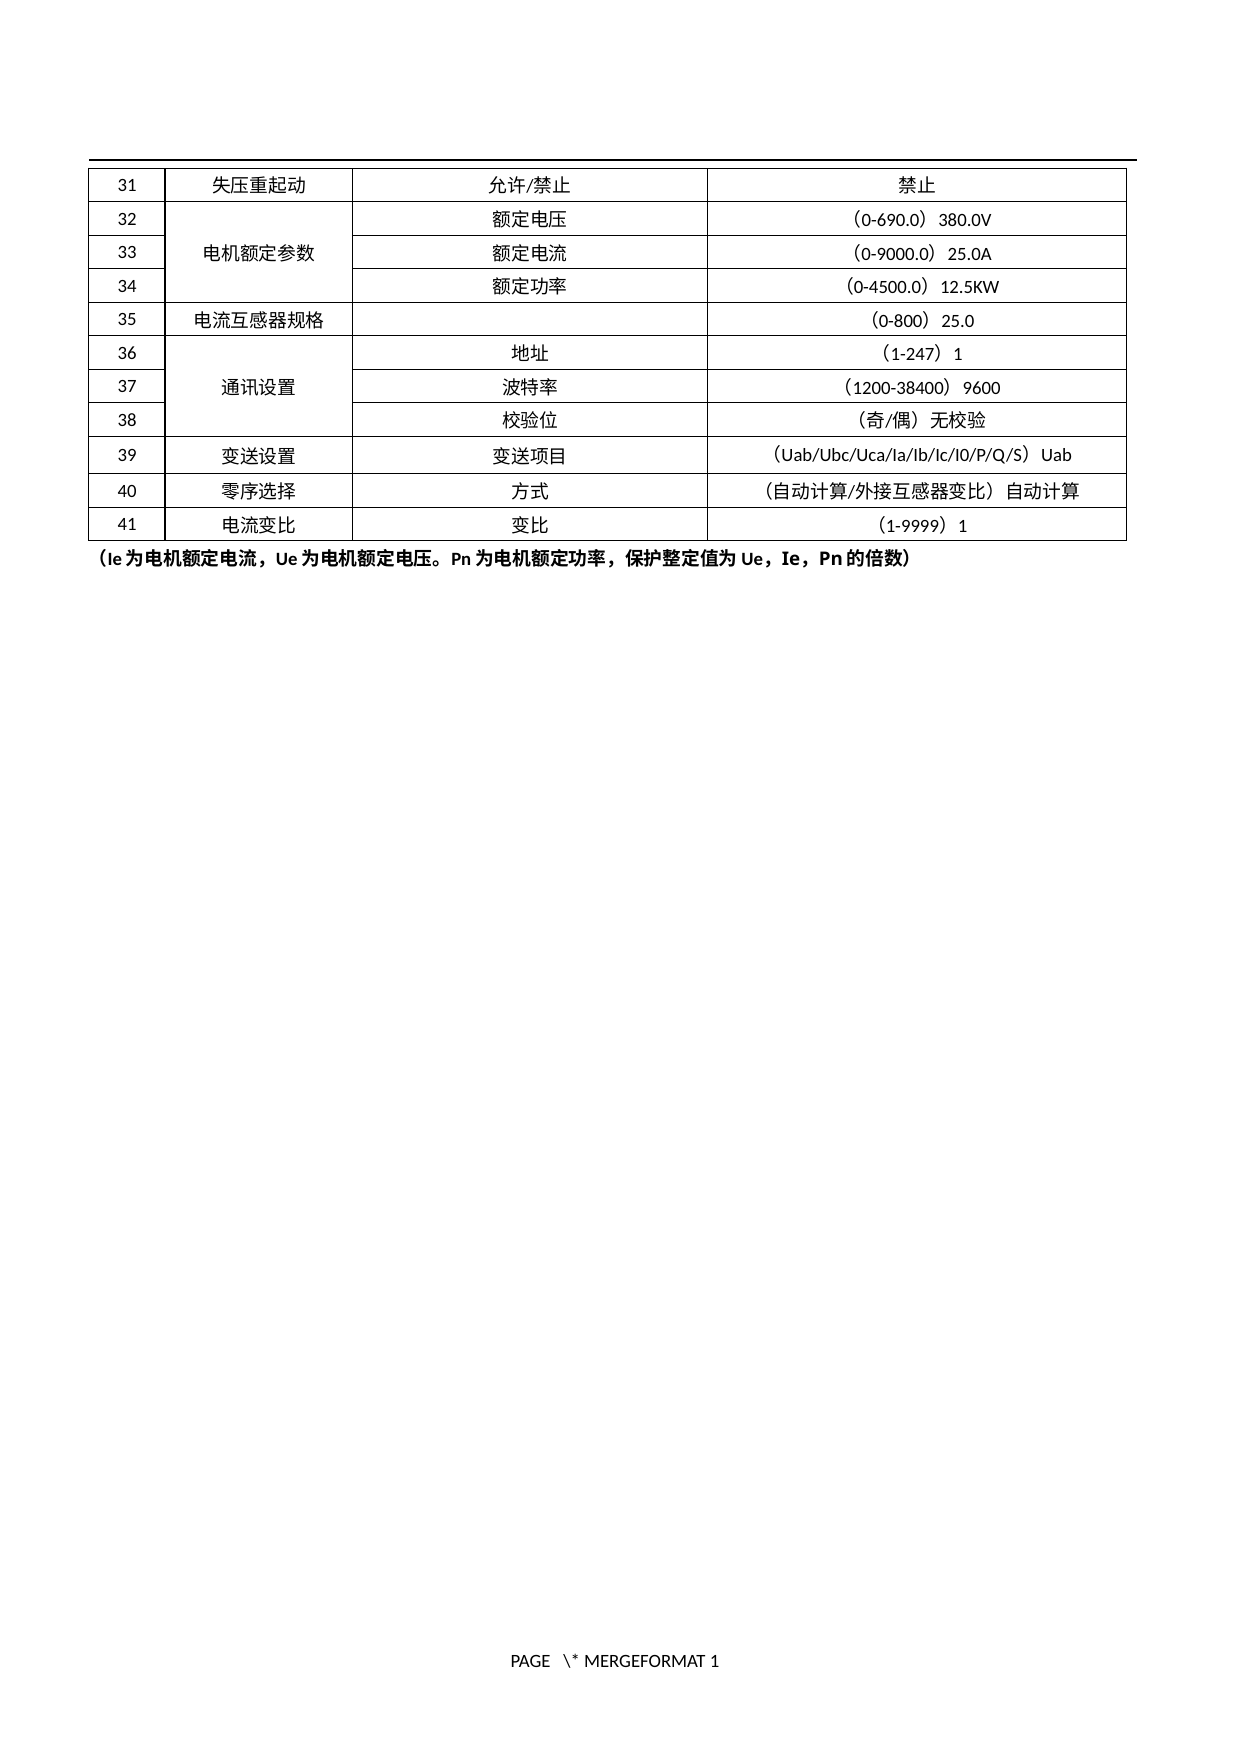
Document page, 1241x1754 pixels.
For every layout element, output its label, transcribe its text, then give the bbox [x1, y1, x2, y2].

table_cell 变送设置 [166, 437, 352, 473]
table_cell 地址 [353, 336, 707, 369]
table_cell [353, 303, 707, 335]
table_cell 41 [89, 508, 164, 540]
text （Ie为电机额定电流，Ue为电机额定电压。Pn为电机额定功率，保护整定值为Ue，Ie，Pn的倍数） [89, 541, 1137, 574]
table_cell 方式 [353, 474, 707, 507]
table_cell 31 [89, 169, 164, 201]
table_cell 34 [89, 269, 164, 302]
table_cell 39 [89, 437, 164, 473]
table_cell （0-4500.0）12.5KW [708, 269, 1126, 302]
table_cell 额定功率 [353, 269, 707, 302]
table_cell 允许/禁止 [353, 169, 707, 201]
table_cell 33 [89, 236, 164, 268]
table_cell 电机额定参数 [166, 202, 352, 302]
table_cell 零序选择 [166, 474, 352, 507]
table_cell 禁止 [708, 169, 1126, 201]
table_cell 变送项目 [353, 437, 707, 473]
table_cell （0-9000.0）25.0A [708, 236, 1126, 268]
table_cell （Uab/Ubc/Uca/Ia/Ib/Ic/I0/P/Q/S）Uab [708, 437, 1126, 473]
table_cell 36 [89, 336, 164, 369]
table_cell 电流变比 [166, 508, 352, 540]
table_cell 通讯设置 [166, 336, 352, 436]
table_cell （奇/偶）无校验 [708, 403, 1126, 436]
table_cell （1200-38400）9600 [708, 370, 1126, 402]
table_cell 32 [89, 202, 164, 234]
table_cell （1-9999）1 [708, 508, 1126, 540]
table_cell 40 [89, 474, 164, 507]
table_cell （0-690.0）380.0V [708, 202, 1126, 234]
table_cell 电流互感器规格 [166, 303, 352, 335]
table_cell 失压重起动 [166, 169, 352, 201]
table_cell （自动计算/外接互感器变比）自动计算 [708, 474, 1126, 507]
table_cell （1-247）1 [708, 336, 1126, 369]
table_cell 校验位 [353, 403, 707, 436]
table_cell 35 [89, 303, 164, 335]
table_cell 波特率 [353, 370, 707, 402]
table_cell 38 [89, 403, 164, 436]
table_cell 额定电压 [353, 202, 707, 234]
table_cell 37 [89, 370, 164, 402]
table_cell 变比 [353, 508, 707, 540]
table_cell （0-800）25.0 [708, 303, 1126, 335]
table_cell 额定电流 [353, 236, 707, 268]
